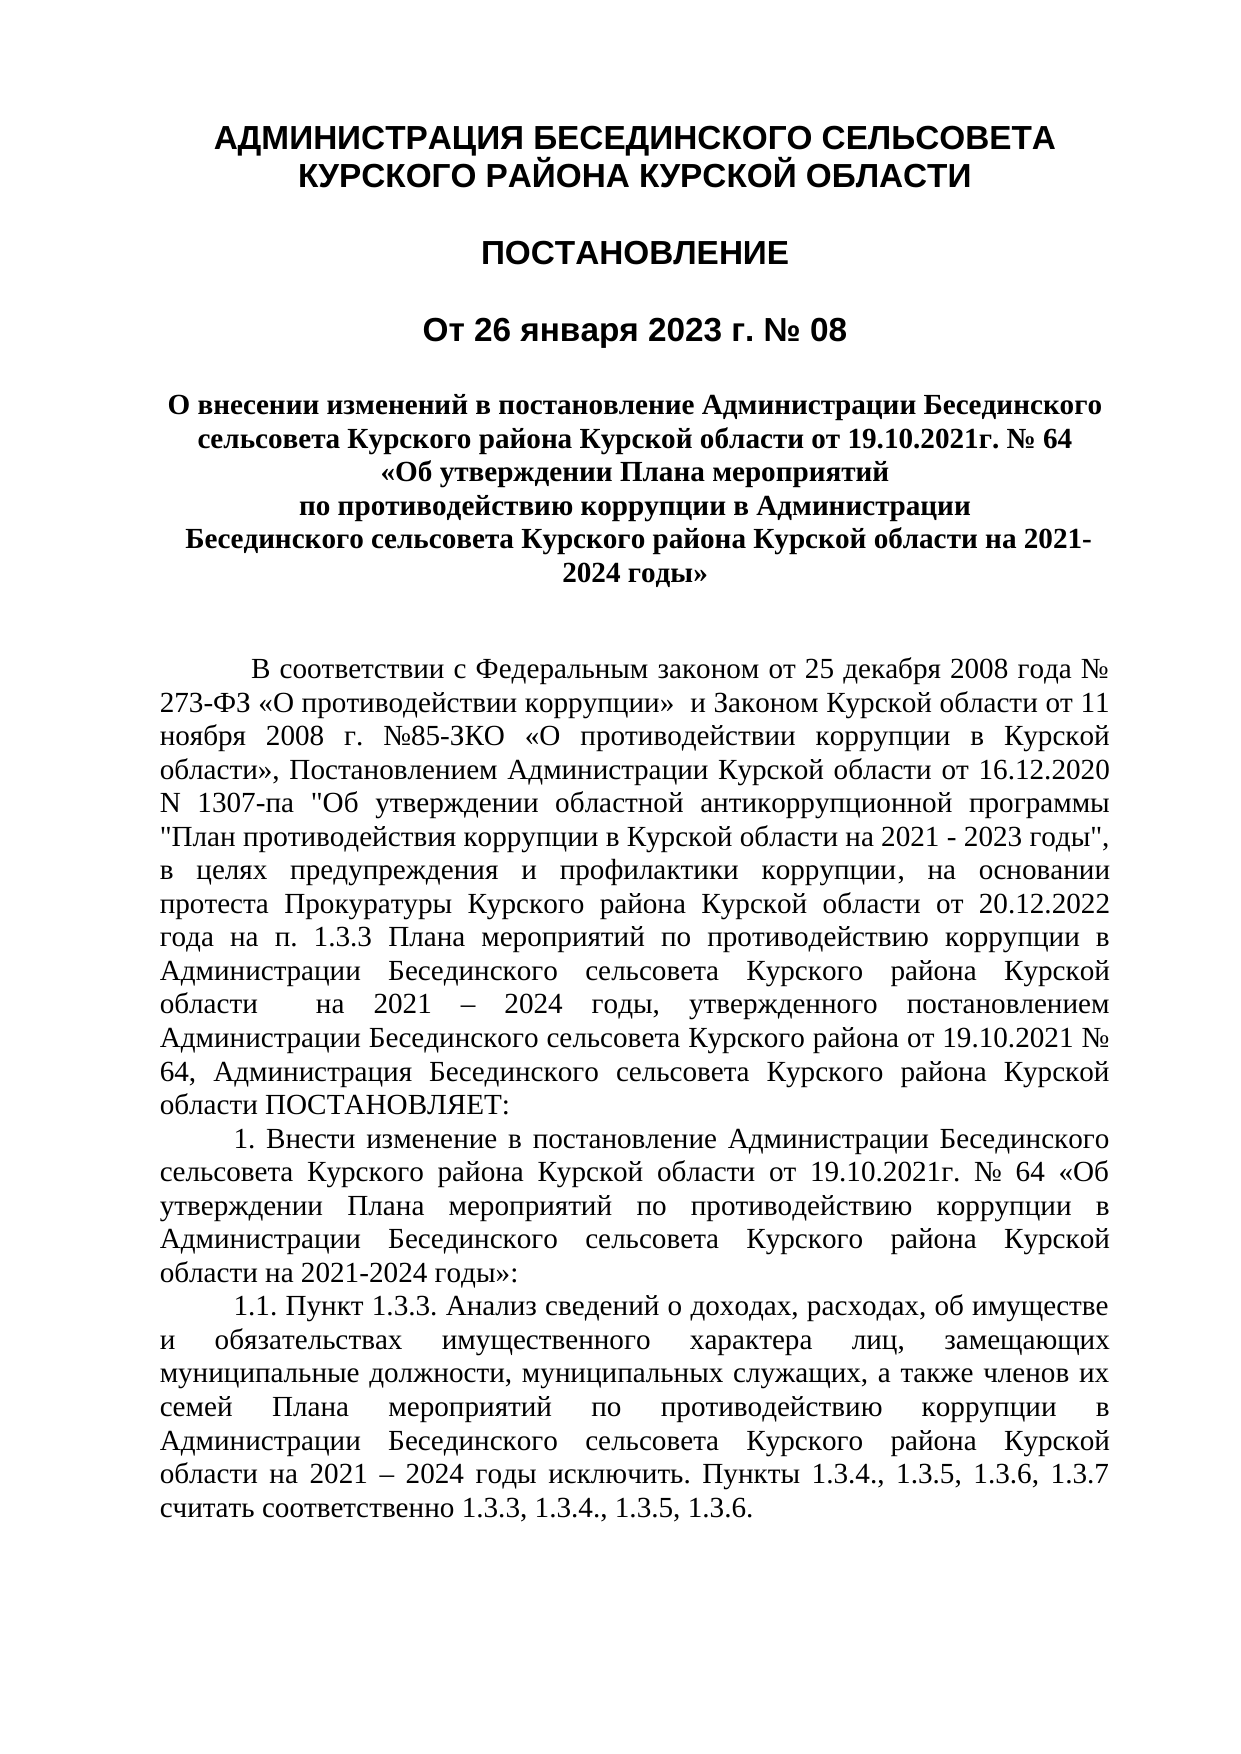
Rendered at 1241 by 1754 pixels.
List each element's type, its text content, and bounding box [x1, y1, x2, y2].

text 1. Внести изменение в постановление Администрации Бесединского сельсовета Курского района Курской области от 19.10.2021г. № 64 «Об утверждении Плана мероприятий по противодействию коррупции в Администрации Бесединского сельсовета Курского района Курской области на 2021-2024 годы»: [159, 1121, 1110, 1288]
text От 26 января 2023 г. № 08 [159, 310, 1110, 349]
text ПОСТАНОВЛЕНИЕ [159, 233, 1110, 272]
text Бесединского сельсовета Курского района Курской области на 2021-2024 годы» [159, 521, 1110, 588]
text О внесении изменений в постановление Администрации Бесединского сельсовета Курского района Курской области от 19.10.2021г. № 64 [159, 387, 1110, 454]
text 1.1. Пункт 1.3.3. Анализ сведений о доходах, расходах, об имуществе и обязательствах имущественного характера лиц, замещающих муниципальные должности, муниципальных служащих, а также членов их семей Плана мероприятий по противодействию коррупции в Администрации Бесединского сельсовета Курского района Курской области на 2021 – 2024 годы исключить. Пункты 1.3.4., 1.3.5, 1.3.6, 1.3.7 считать соответственно 1.3.3, 1.3.4., 1.3.5, 1.3.6. [159, 1288, 1110, 1523]
text «Об утверждении Плана мероприятий [159, 454, 1110, 488]
text В соответствии с Федеральным законом от 25 декабря 2008 года № 273-ФЗ «О противодействии коррупции» и Законом Курской области от 11 ноября 2008 г. №85-ЗКО «О противодействии коррупции в Курской области», Постановлением Администрации Курской области от 16.12.2020 N 1307-па "Об утверждении областной антикоррупционной программы "План противодействия коррупции в Курской области на 2021 - 2023 годы", в целях предупреждения и профилактики коррупции, на основании протеста Прокуратуры Курского района Курской области от 20.12.2022 года на п. 1.3.3 Плана мероприятий по противодействию коррупции в Администрации Бесединского сельсовета Курского района Курской области на 2021 – 2024 годы, утвержденного постановлением Администрации Бесединского сельсовета Курского района от 19.10.2021 № 64, Администрация Бесединского сельсовета Курского района Курской области ПОСТАНОВЛЯЕТ: [159, 651, 1110, 1121]
text АДМИНИСТРАЦИЯ БЕСЕДИНСКОГО СЕЛЬСОВЕТА КУРСКОГО РАЙОНА КУРСКОЙ ОБЛАСТИ [159, 118, 1110, 195]
text по противодействию коррупции в Администрации [159, 488, 1110, 521]
